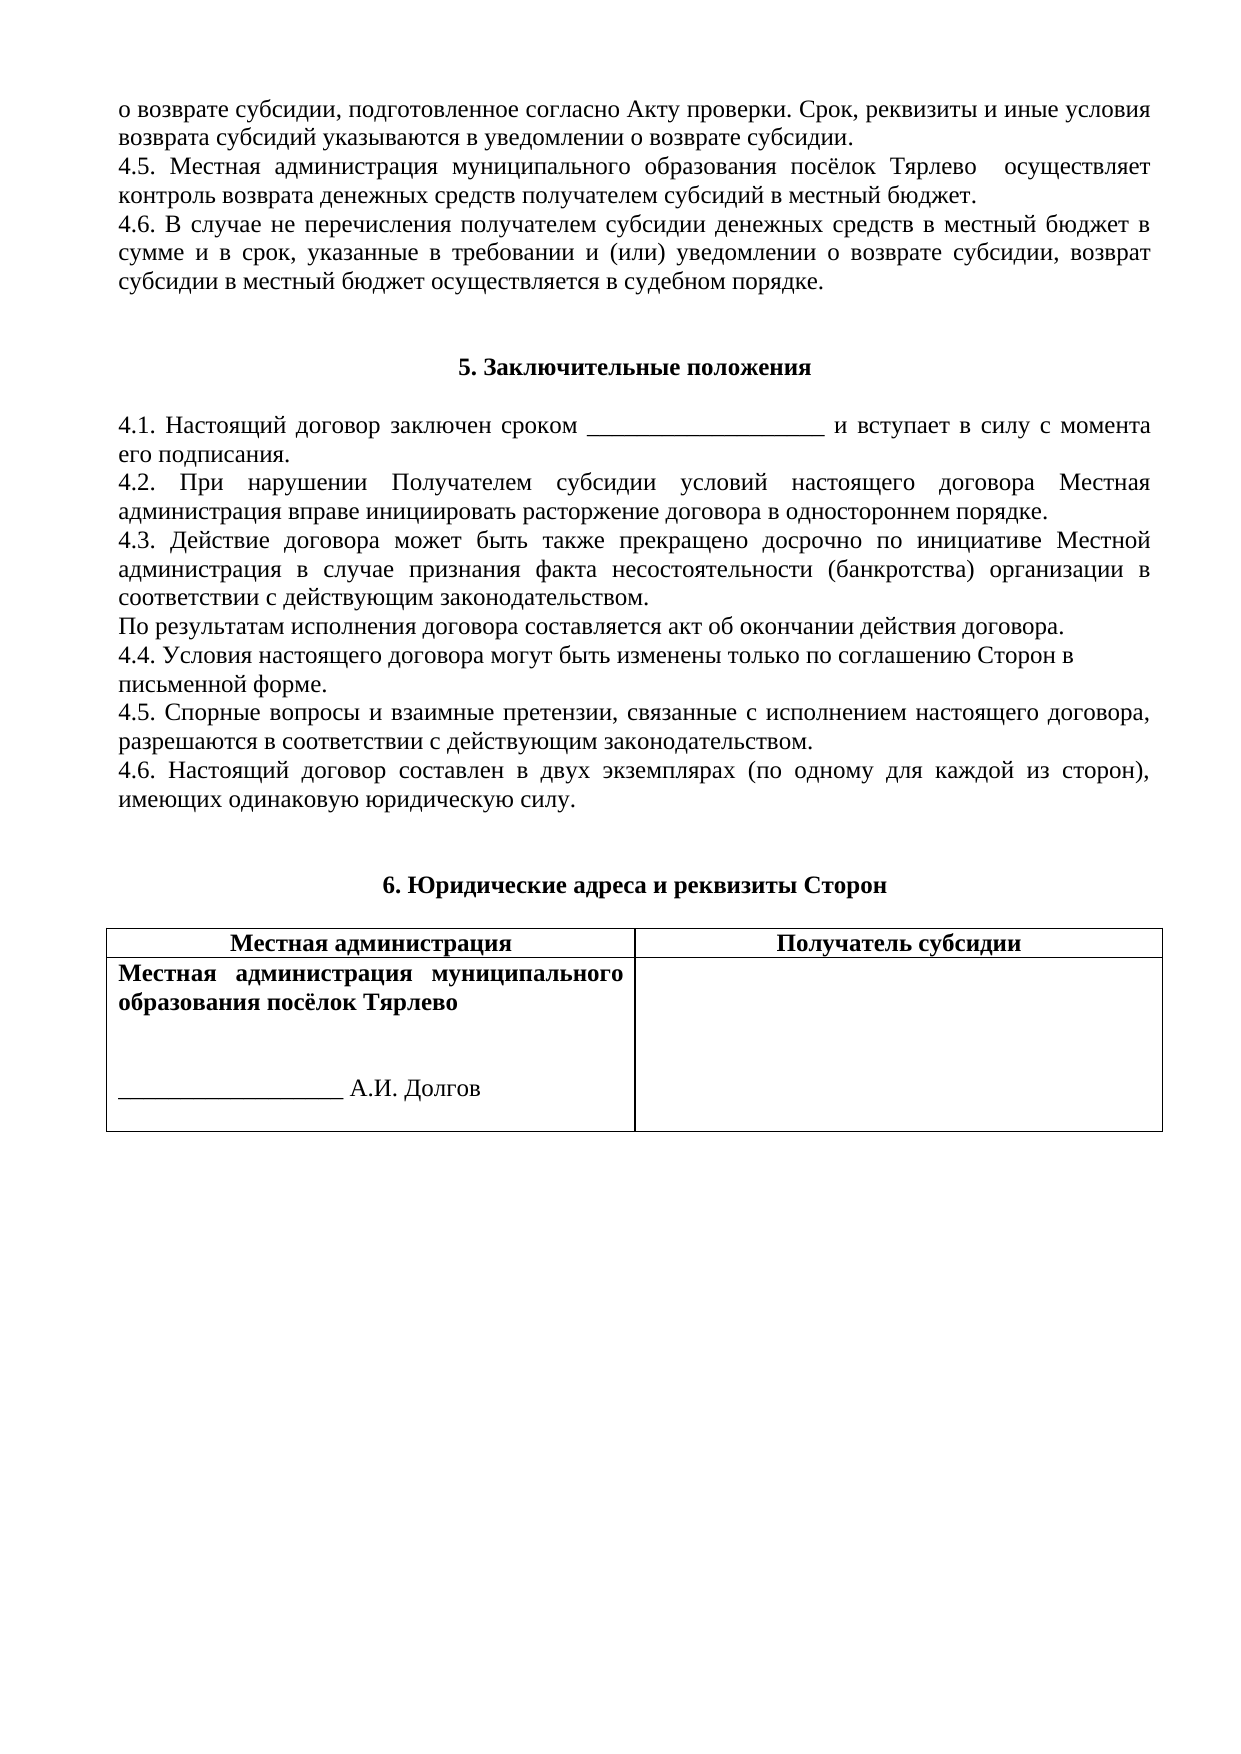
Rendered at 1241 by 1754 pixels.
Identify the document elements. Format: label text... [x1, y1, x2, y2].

table_cell Местная администрация муниципального образования посёлок Тярлево __________________ А.И. Долгов [107, 958, 634, 1131]
table_header Получатель субсидии [636, 929, 1162, 957]
text 5. Заключительные положения [118, 352, 1152, 381]
text 4.2. При нарушении Получателем субсидии условий настоящего договора Местная администрация вправе инициировать расторжение договора в одностороннем порядке. [118, 467, 1152, 525]
text письменной форме. [118, 669, 1152, 697]
text 4.6. Настоящий договор составлен в двух экземплярах (по одному для каждой из сторон), имеющих одинаковую юридическую силу. [118, 755, 1152, 812]
text 4.5. Местная администрация муниципального образования посёлок Тярлево осуществляет контроль возврата денежных средств получателем субсидий в местный бюджет. [118, 151, 1152, 209]
table_header Местная администрация [107, 929, 634, 957]
text По результатам исполнения договора составляется акт об окончании действия договора. [118, 611, 1152, 640]
text 4.5. Спорные вопросы и взаимные претензии, связанные с исполнением настоящего договора, разрешаются в соответствии с действующим законодательством. [118, 697, 1152, 755]
table_cell [636, 958, 1162, 1131]
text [118, 94, 1152, 151]
text 4.1. Настоящий договор заключен сроком ___________________ и вступает в силу с момента его подписания. [118, 410, 1152, 467]
text 4.4. Условия настоящего договора могут быть изменены только по соглашению Сторон в [118, 640, 1152, 669]
text 4.3. Действие договора может быть также прекращено досрочно по инициативе Местной администрация в случае признания факта несостоятельности (банкротства) организации в соответствии с действующим законодательством. [118, 525, 1152, 611]
text 4.6. В случае не перечисления получателем субсидии денежных средств в местный бюджет в сумме и в срок, указанные в требовании и (или) уведомлении о возврате субсидии, возврат субсидии в местный бюджет осуществляется в судебном порядке. [118, 209, 1152, 295]
text 6. Юридические адреса и реквизиты Сторон [118, 870, 1152, 899]
